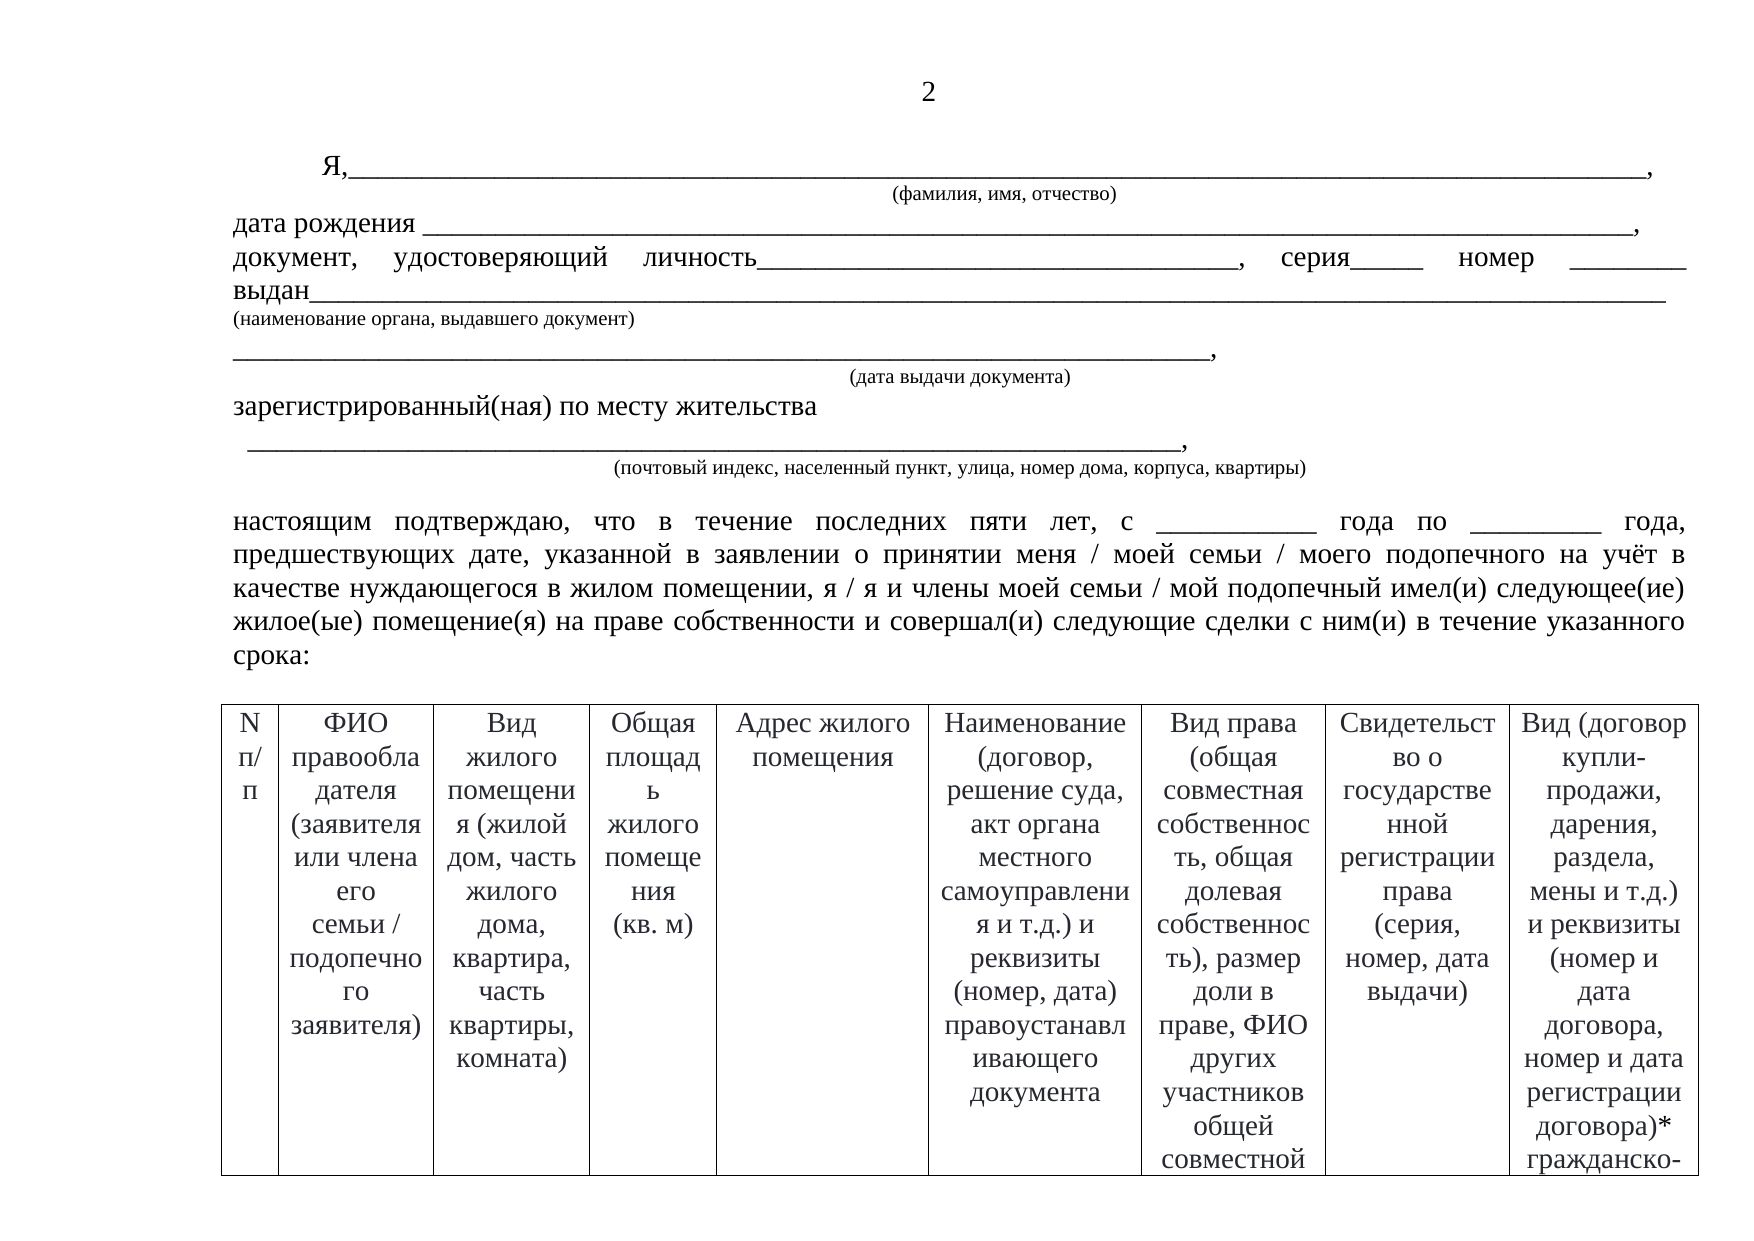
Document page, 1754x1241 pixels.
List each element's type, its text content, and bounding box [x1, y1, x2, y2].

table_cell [1510, 705, 1698, 1175]
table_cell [590, 705, 716, 1175]
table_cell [434, 705, 589, 1175]
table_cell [1142, 705, 1325, 1175]
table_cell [1326, 705, 1509, 1175]
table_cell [222, 148, 1698, 704]
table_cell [717, 705, 928, 1175]
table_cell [929, 705, 1141, 1175]
table_cell N п/п [222, 705, 278, 1175]
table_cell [279, 705, 433, 1175]
